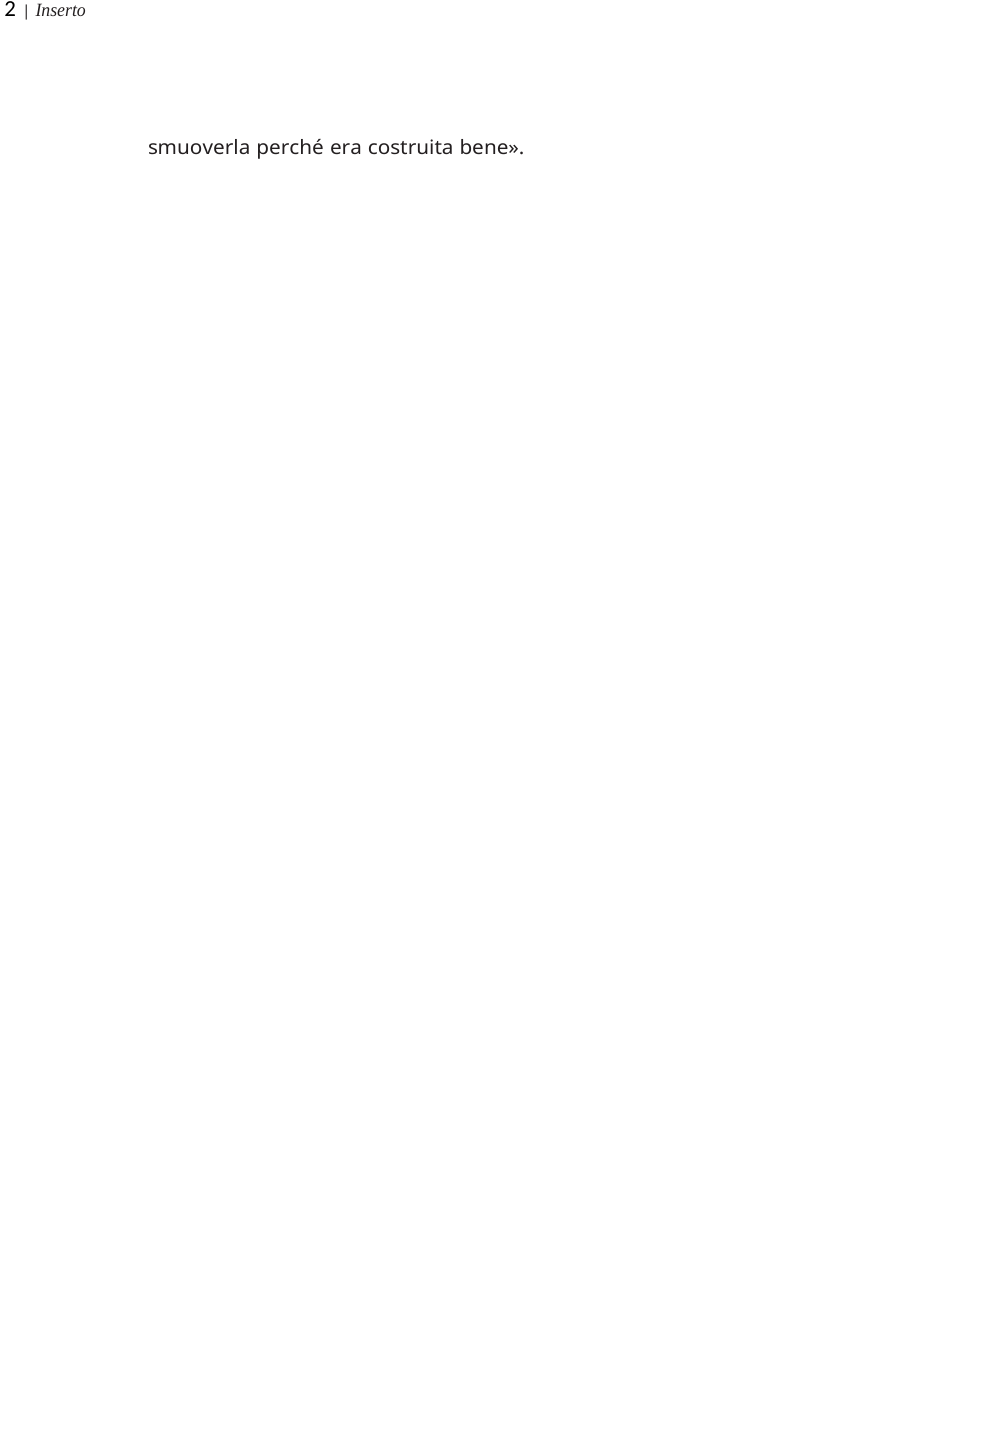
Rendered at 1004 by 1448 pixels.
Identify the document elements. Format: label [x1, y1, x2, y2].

text [148, 133, 887, 160]
